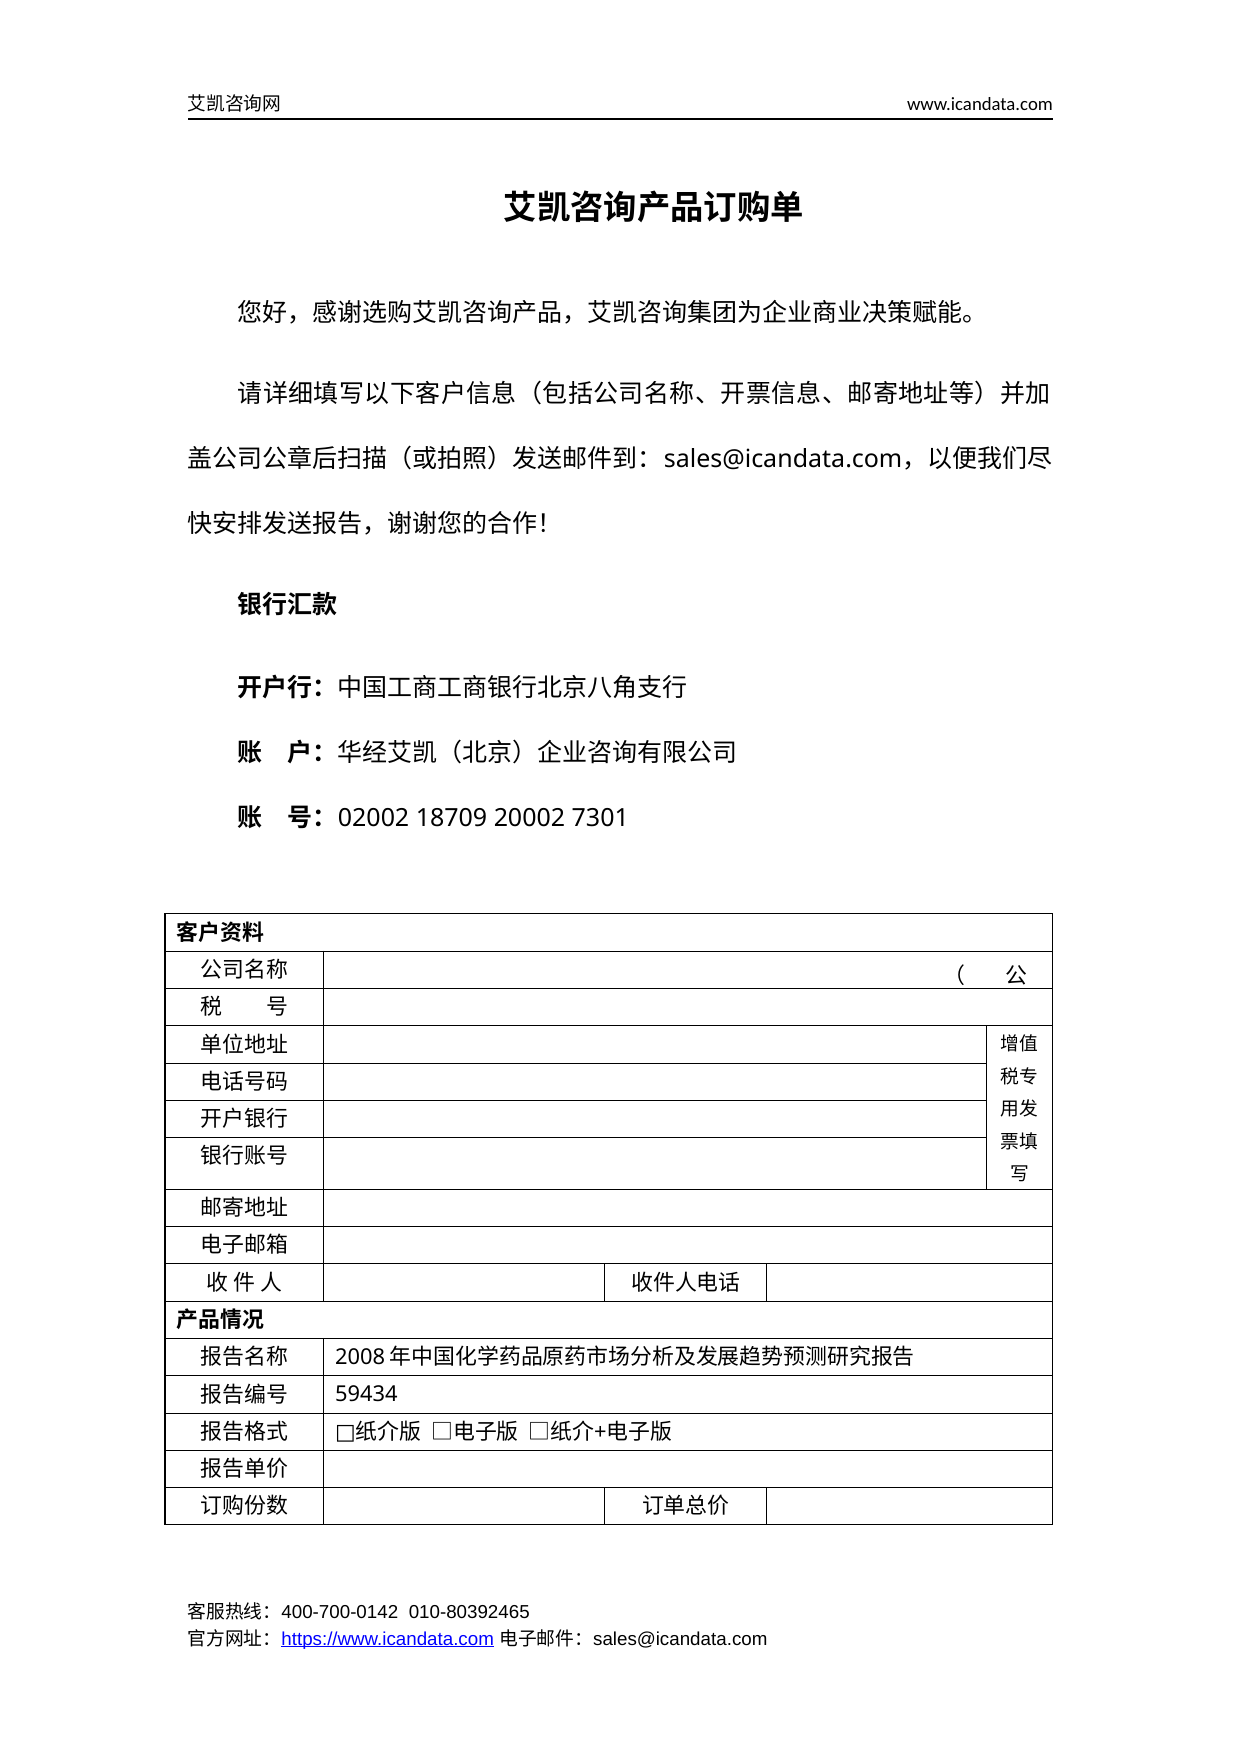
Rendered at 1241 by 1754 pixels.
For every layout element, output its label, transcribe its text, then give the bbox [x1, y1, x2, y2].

table_cell 银行账号 [166, 1138, 323, 1189]
text 账 户：华经艾凯（北京）企业咨询有限公司 [187, 718, 1053, 783]
table_cell 报告编号 [166, 1376, 323, 1412]
text 开户行：中国工商工商银行北京八角支行 [187, 653, 1053, 718]
table_cell [324, 989, 1052, 1025]
table_cell 电子邮箱 [166, 1227, 323, 1263]
table_cell 订单总价 [605, 1488, 766, 1524]
table_cell 税 号 [166, 989, 323, 1025]
table_cell [324, 1451, 1052, 1487]
table_cell 59434 [324, 1376, 1052, 1412]
table_cell 邮寄地址 [166, 1190, 323, 1226]
text 账 号：02002 18709 20002 7301 [187, 783, 1053, 848]
text 艾凯咨询产品订购单 [187, 172, 1053, 237]
table_cell □纸介版 □电子版 □纸介+电子版 [324, 1414, 1052, 1450]
table_cell [324, 1227, 1052, 1263]
table_header 客户资料 [166, 914, 1052, 951]
table_cell 报告名称 [166, 1339, 323, 1375]
table_cell [767, 1264, 1052, 1301]
table_cell 2008年中国化学药品原药市场分析及发展趋势预测研究报告 [324, 1339, 1052, 1375]
table_cell 报告格式 [166, 1414, 323, 1450]
table_cell 产品情况 [166, 1302, 1052, 1338]
table_cell [324, 1488, 604, 1524]
table_cell 收 件 人 [166, 1264, 323, 1301]
table_cell 单位地址 [166, 1026, 323, 1062]
table_cell [767, 1488, 1052, 1524]
text 您好，感谢选购艾凯咨询产品，艾凯咨询集团为企业商业决策赋能。 [187, 278, 1053, 343]
table_cell [324, 1190, 1052, 1226]
table_cell [324, 1138, 986, 1189]
table_cell [324, 1026, 986, 1062]
table_cell 订购份数 [166, 1488, 323, 1524]
table_cell [324, 1101, 986, 1137]
table_cell [324, 1064, 986, 1100]
text 请详细填写以下客户信息（包括公司名称、开票信息、邮寄地址等）并加盖公司公章后扫描（或拍照）发送邮件到：sales@icandata.com，以便我们尽快安排发送报告，谢谢您的合作！ [187, 359, 1053, 554]
table_cell [324, 952, 1052, 988]
table_cell 电话号码 [166, 1064, 323, 1100]
table_cell 报告单价 [166, 1451, 323, 1487]
text 银行汇款 [187, 570, 1053, 635]
table_cell [324, 1264, 604, 1301]
table_cell 开户银行 [166, 1101, 323, 1137]
table_cell 增值税专用发票填写 [987, 1026, 1052, 1189]
table_cell 公司名称 [166, 952, 323, 988]
table_cell 收件人电话 [605, 1264, 766, 1301]
